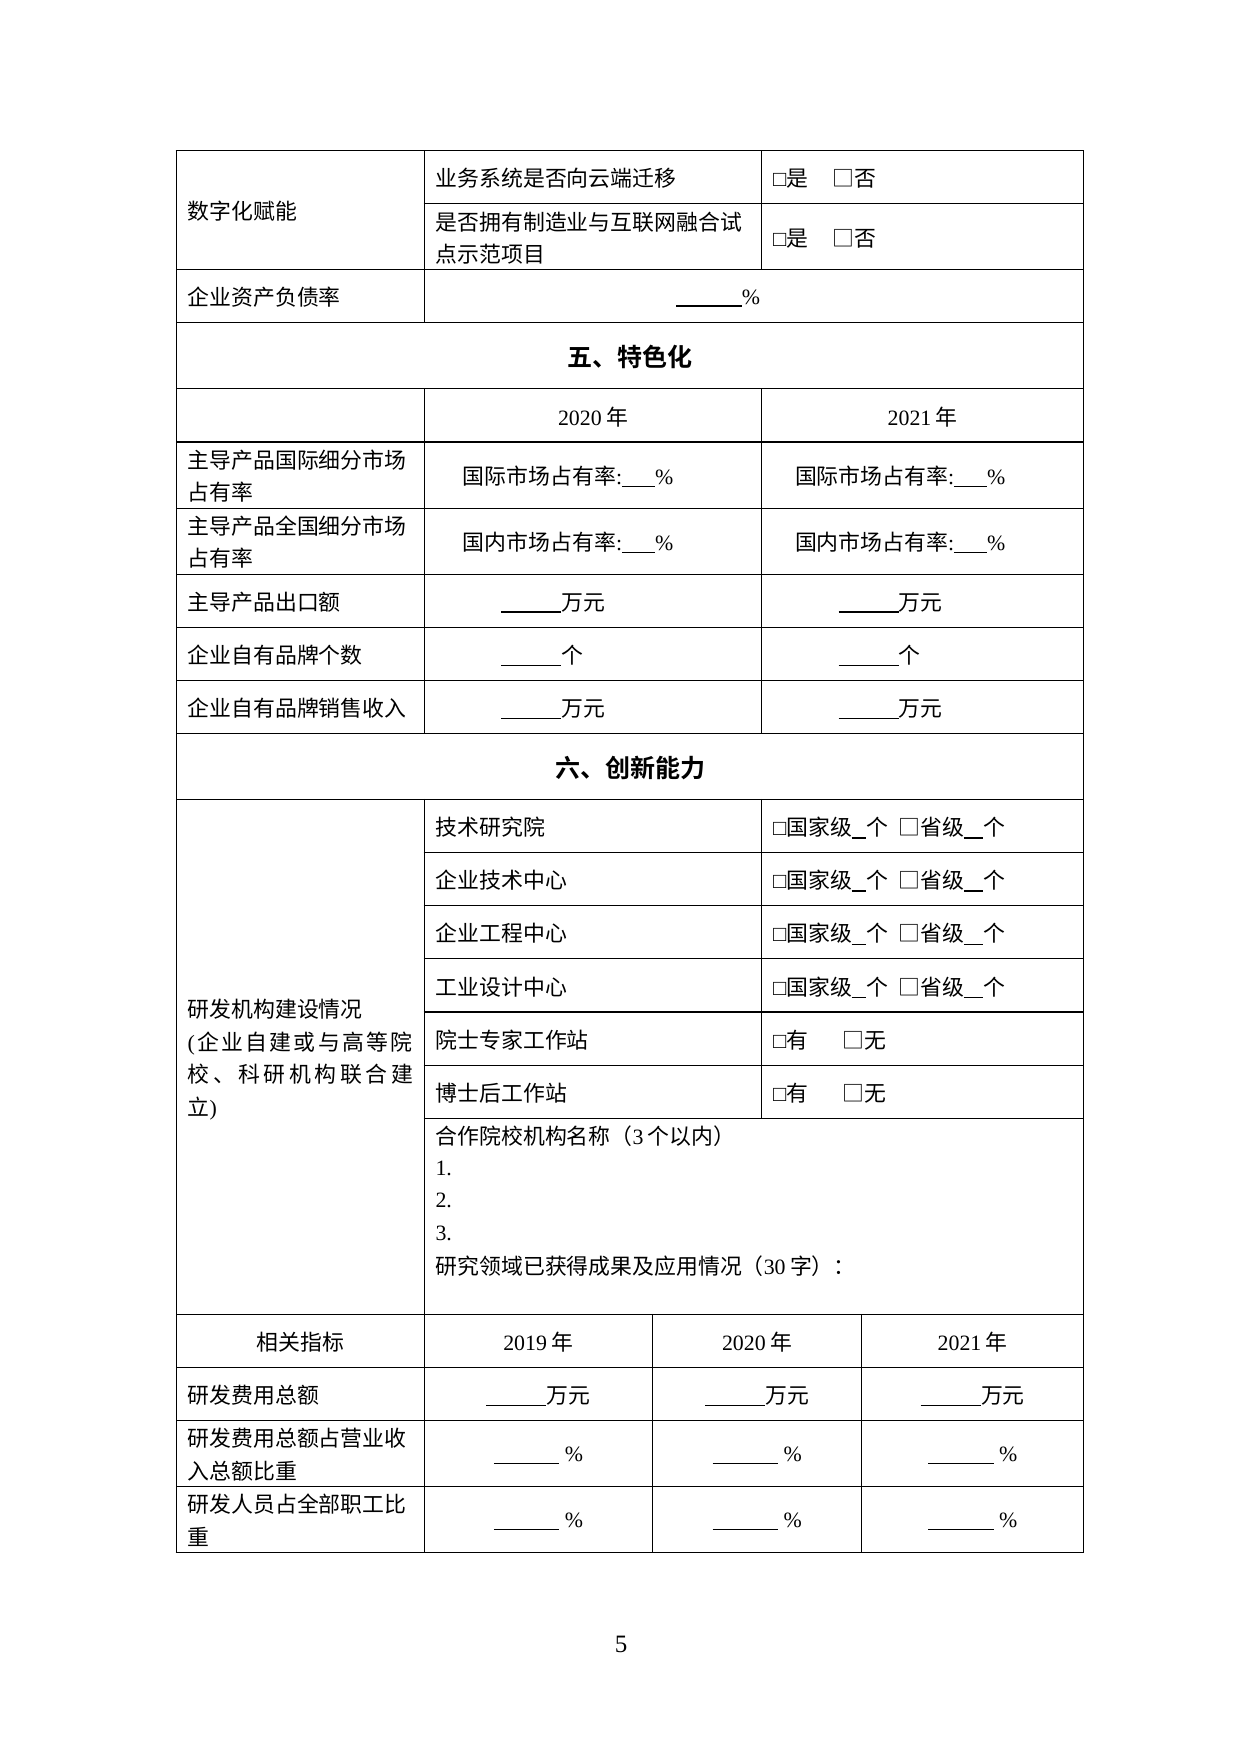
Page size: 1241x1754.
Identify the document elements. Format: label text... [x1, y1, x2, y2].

table_cell 万元 [425, 575, 761, 627]
table_cell 2021年 [862, 1315, 1083, 1367]
table_cell % [653, 1421, 861, 1486]
table_cell 企业工程中心 [425, 906, 761, 958]
table_cell 数字化赋能 [177, 151, 424, 269]
table_cell 企业技术中心 [425, 853, 761, 905]
table_cell 万元 [425, 681, 761, 733]
table_cell 企业资产负债率 [177, 270, 424, 322]
table_cell 业务系统是否向云端迁移 [425, 151, 761, 203]
table_cell 万元 [762, 681, 1083, 733]
table_cell 主导产品出口额 [177, 575, 424, 627]
table_cell 是否拥有制造业与互联网融合试点示范项目 [425, 204, 761, 269]
table_cell 研发机构建设情况 (企业自建或与高等院校、科研机构联合建立) [177, 800, 424, 1314]
table_cell 万元 [762, 575, 1083, 627]
table_cell □是 □否 [762, 204, 1083, 269]
table_cell 主导产品全国细分市场占有率 [177, 509, 424, 573]
table_cell [177, 389, 424, 441]
table_cell 万元 [653, 1368, 861, 1420]
table_cell □国家级 个 □省级 个 [762, 959, 1083, 1011]
table_cell □国家级 个 □省级 个 [762, 800, 1083, 852]
table_cell 国内市场占有率: % [762, 509, 1083, 573]
table_cell 五、特色化 [177, 323, 1083, 388]
table_cell 技术研究院 [425, 800, 761, 852]
table_cell □有 □无 [762, 1013, 1083, 1064]
table_cell 2021年 [762, 389, 1083, 441]
table_cell 院士专家工作站 [425, 1013, 761, 1064]
table_cell 万元 [425, 1368, 652, 1420]
table_cell 研发人员占全部职工比重 [177, 1487, 424, 1552]
table_cell 2019年 [425, 1315, 652, 1367]
table_cell 国内市场占有率: % [425, 509, 761, 573]
table_cell 博士后工作站 [425, 1066, 761, 1118]
table_cell 万元 [862, 1368, 1083, 1420]
table_cell 相关指标 [177, 1315, 424, 1367]
table_cell □是 □否 [762, 151, 1083, 203]
table_cell □国家级 个 □省级 个 [762, 853, 1083, 905]
table_cell 企业自有品牌销售收入 [177, 681, 424, 733]
table_cell 企业自有品牌个数 [177, 628, 424, 680]
table_cell 2020年 [653, 1315, 861, 1367]
table_cell 国际市场占有率: % [425, 443, 761, 507]
table_cell □国家级 个 □省级 个 [762, 906, 1083, 958]
table_cell % [862, 1487, 1083, 1552]
table_cell 合作院校机构名称（3个以内） 1. 2. 3. 研究领域已获得成果及应用情况（30字）： [425, 1119, 1083, 1314]
table_cell 研发费用总额占营业收入总额比重 [177, 1421, 424, 1486]
table_cell 个 [762, 628, 1083, 680]
table_cell 研发费用总额 [177, 1368, 424, 1420]
table_cell % [425, 1421, 652, 1486]
table_cell % [425, 270, 1083, 322]
table_cell % [425, 1487, 652, 1552]
table_cell 主导产品国际细分市场占有率 [177, 443, 424, 507]
table_cell □有 □无 [762, 1066, 1083, 1118]
table_cell % [862, 1421, 1083, 1486]
table_cell 工业设计中心 [425, 959, 761, 1011]
table_cell 六、创新能力 [177, 734, 1083, 799]
table_cell 个 [425, 628, 761, 680]
table_cell % [653, 1487, 861, 1552]
table_cell 2020年 [425, 389, 761, 441]
table_cell 国际市场占有率: % [762, 443, 1083, 507]
